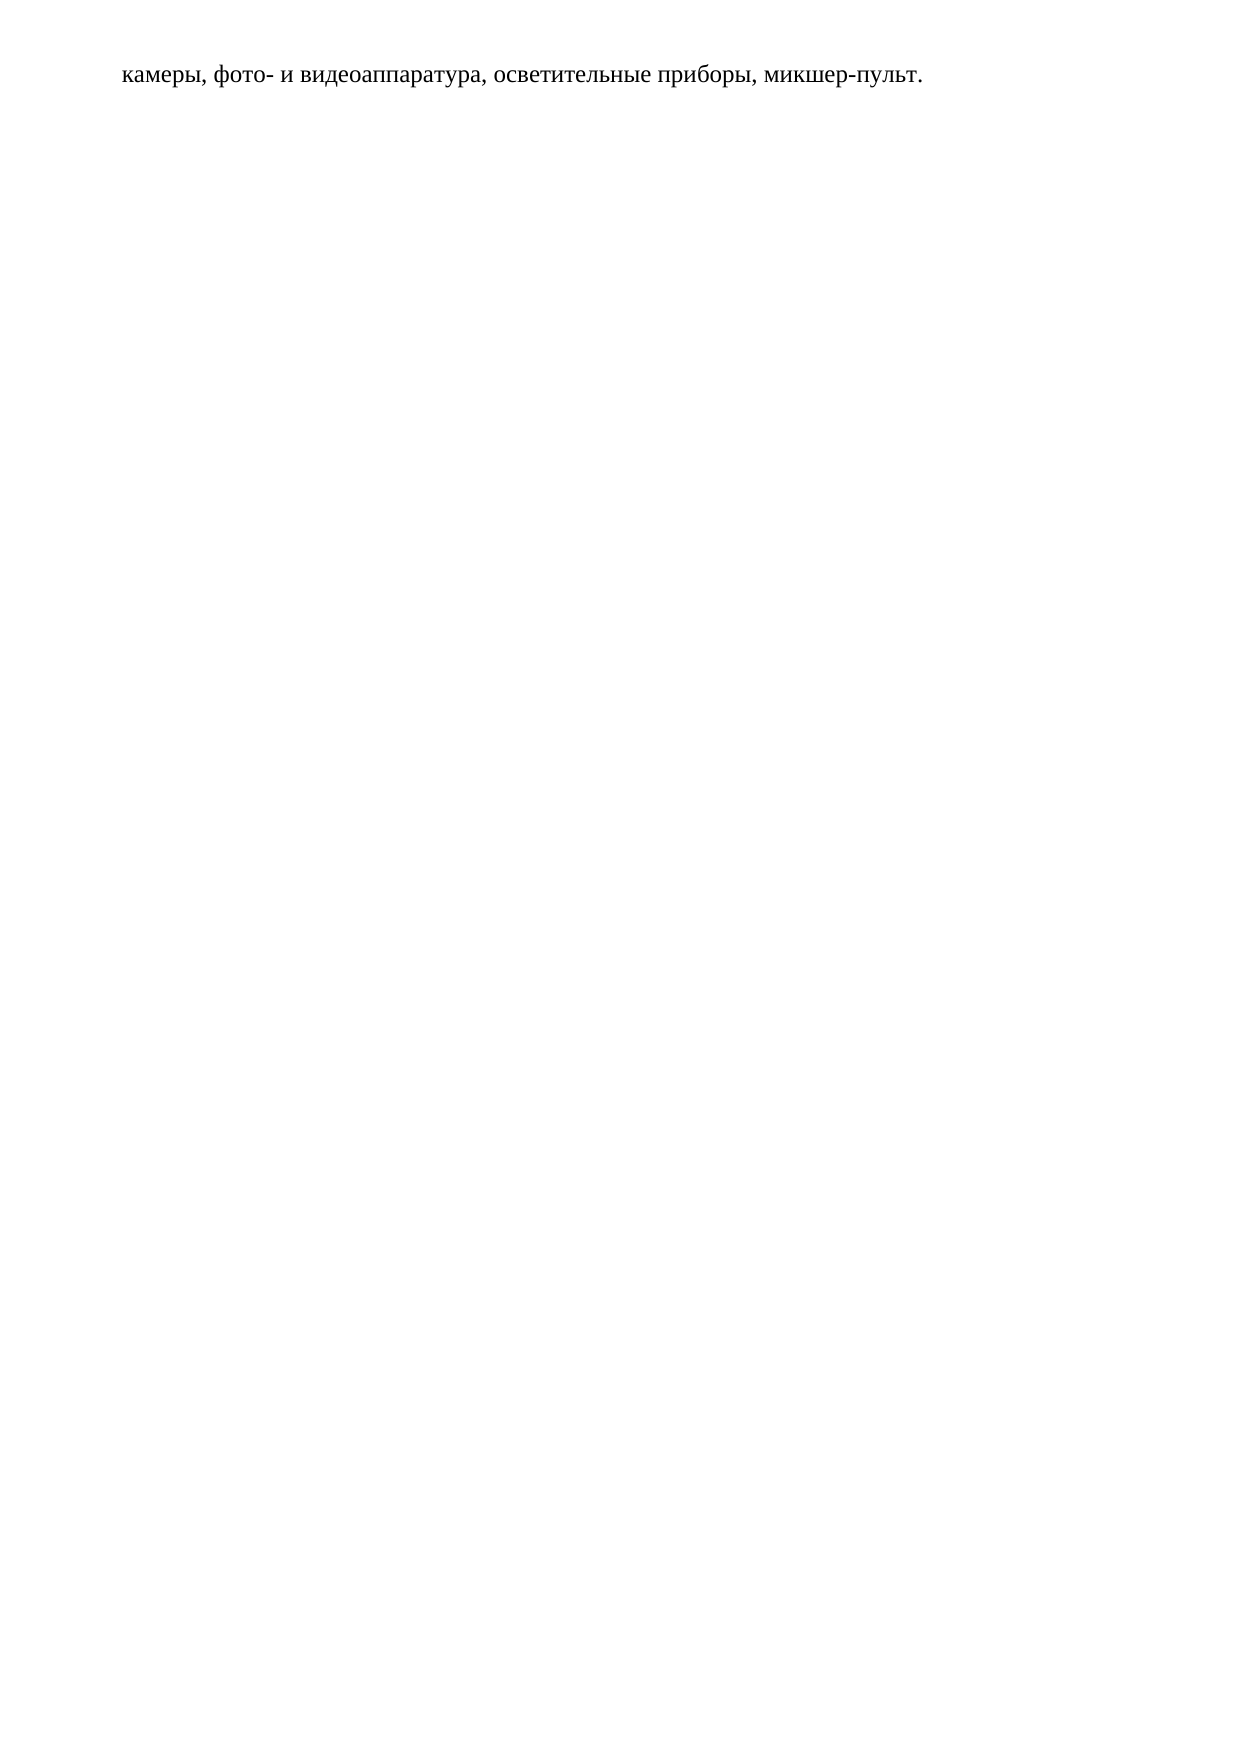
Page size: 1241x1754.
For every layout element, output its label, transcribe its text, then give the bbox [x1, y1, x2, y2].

table_header камеры, фото- и видеоаппаратура, осветительные приборы, микшер-пульт. [118, 59, 1124, 92]
